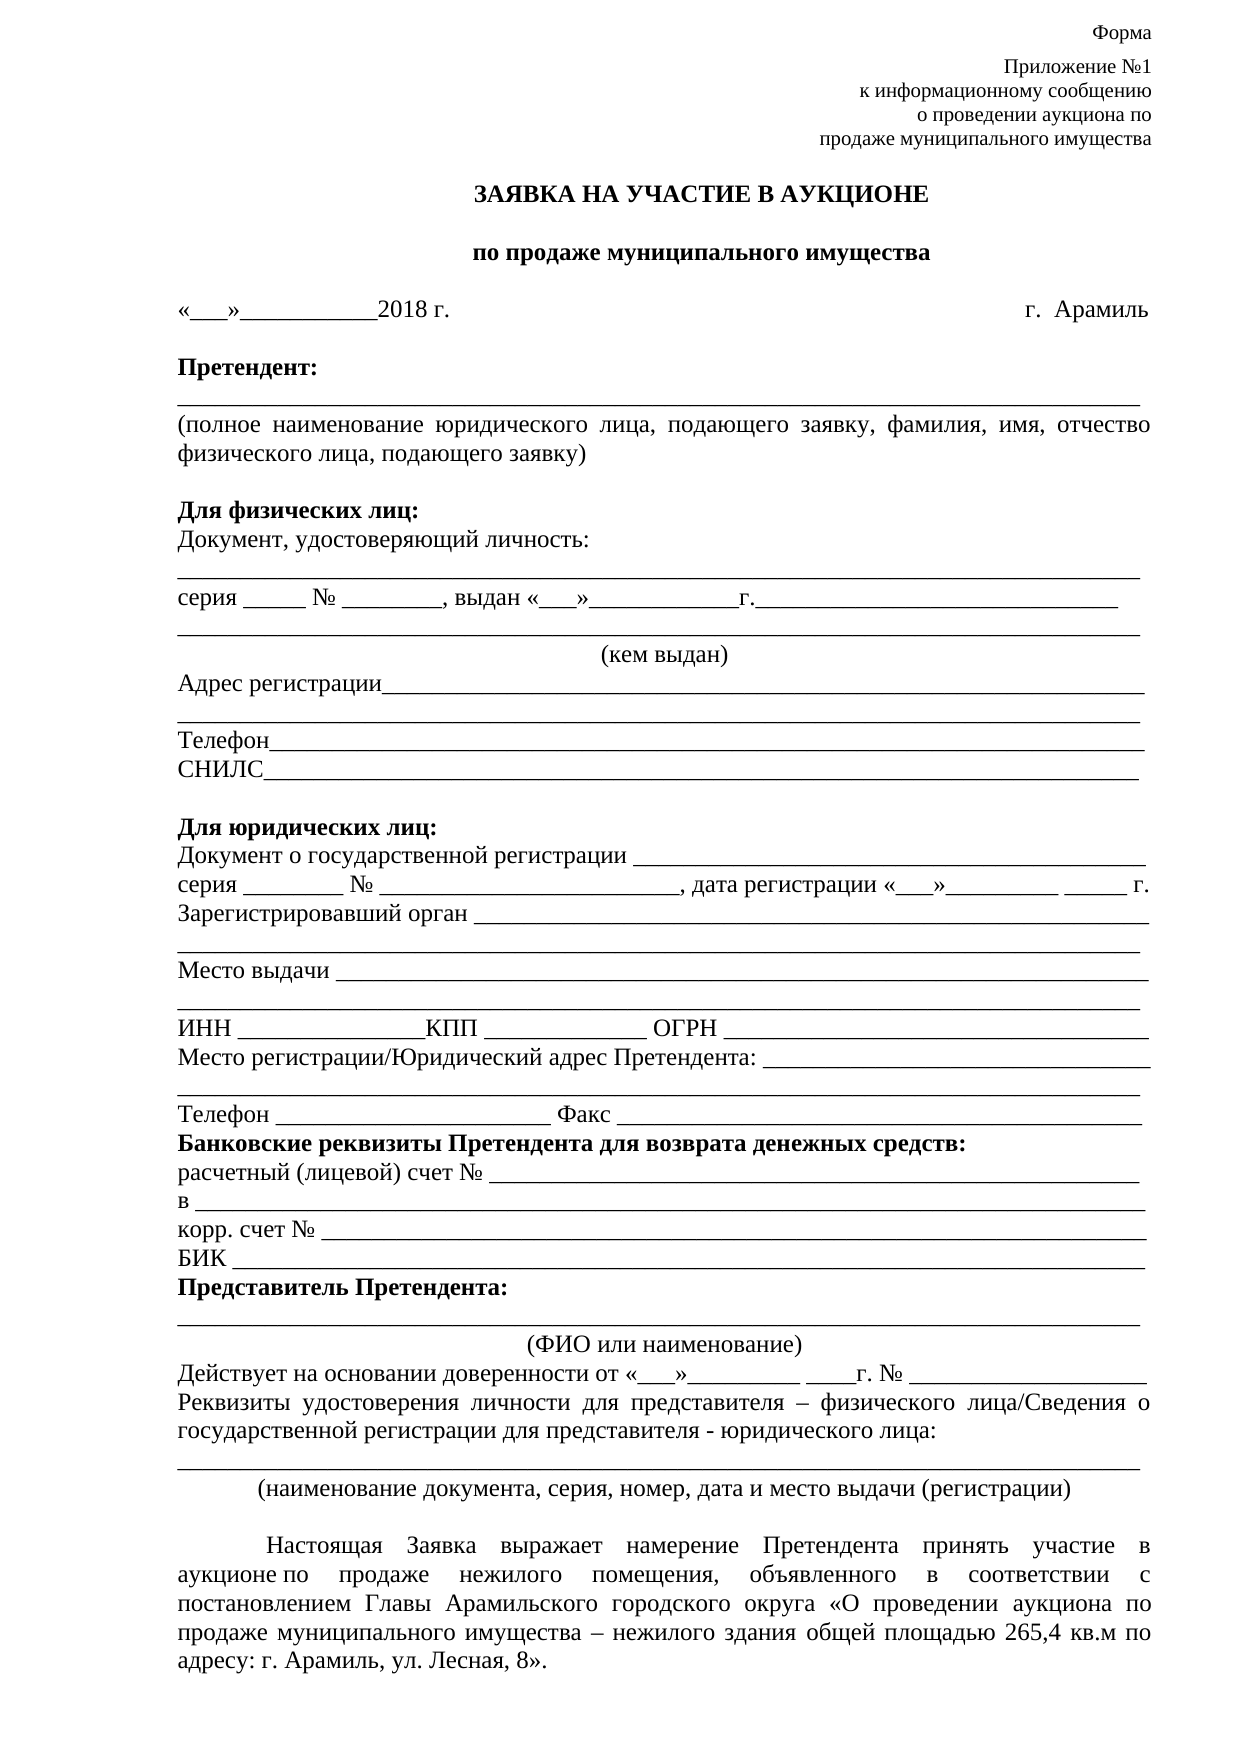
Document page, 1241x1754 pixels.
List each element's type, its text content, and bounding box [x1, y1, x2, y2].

text (наименование документа, серия, номер, дата и место выдачи (регистрации) [177, 1473, 1152, 1502]
text Место регистрации/Юридический адрес Претендента: _______________________________ [177, 1042, 1152, 1070]
text ЗАЯВКА НА УЧАСТИЕ В АУКЦИОНЕ [177, 179, 1152, 208]
text Телефон______________________________________________________________________ [177, 725, 1152, 754]
text корр. счет № __________________________________________________________________ [177, 1214, 1152, 1243]
text Реквизиты удостоверения личности для представителя – физического лица/Сведения о государственной регистрации для представителя - юридического лица: [177, 1387, 1152, 1444]
text _____________________________________________________________________________ [177, 984, 1152, 1013]
text _____________________________________________________________________________ [177, 380, 1152, 409]
text в ____________________________________________________________________________ [177, 1185, 1152, 1214]
text ИНН _______________КПП _____________ ОГРН __________________________________ [177, 1013, 1152, 1042]
text _____________________________________________________________________________ [177, 1070, 1152, 1099]
text серия ________ № ________________________, дата регистрации «___»_________ _____ г. [177, 869, 1152, 898]
text Банковские реквизиты Претендента для возврата денежных средств: [177, 1128, 1152, 1157]
text расчетный (лицевой) счет № ____________________________________________________ [177, 1157, 1152, 1185]
text (ФИО или наименование) [177, 1329, 1152, 1358]
text о проведении аукциона по [177, 102, 1152, 126]
text Действует на основании доверенности от «___»_________ ____г. № ___________________ [177, 1358, 1152, 1387]
text Для юридических лиц: [177, 812, 1152, 840]
text СНИЛС______________________________________________________________________ [177, 754, 1152, 783]
text Документ о государственной регистрации _________________________________________ [177, 840, 1152, 869]
text БИК _________________________________________________________________________ [177, 1243, 1152, 1272]
text Претендент: [177, 352, 1152, 380]
text _____________________________________________________________________________ [177, 610, 1152, 639]
text (кем выдан) [177, 639, 1152, 668]
text (полное наименование юридического лица, подающего заявку, фамилия, имя, отчество физического лица, подающего заявку) [177, 409, 1152, 467]
text _____________________________________________________________________________ [177, 1300, 1152, 1329]
text Форма [1122, 29, 1152, 42]
text по продаже муниципального имущества [177, 237, 1152, 265]
text Место выдачи _________________________________________________________________ [177, 955, 1152, 984]
text Для физических лиц: [177, 495, 1152, 524]
text Представитель Претендента: [177, 1272, 1152, 1300]
text _____________________________________________________________________________ [177, 1444, 1152, 1473]
text Форма [177, 29, 1121, 42]
text Зарегистрировавший орган ______________________________________________________ [177, 898, 1152, 927]
text Адрес регистрации_____________________________________________________________ [177, 668, 1152, 697]
text Приложение №1 [177, 54, 1152, 78]
text «___»___________2018 г. г. Арамиль [177, 294, 1152, 323]
text к информационному сообщению [177, 78, 1152, 102]
text Телефон ______________________ Факс __________________________________________ [177, 1099, 1152, 1128]
text Настоящая Заявка выражает намерение Претендента принять участие в аукционе по продаже нежилого помещения, объявленного в соответствии с постановлением Главы Арамильского городского округа «О проведении аукциона по продаже муниципального имущества – нежилого здания общей площадью 265,4 кв.м по адресу: г. Арамиль, ул. Лесная, 8». [177, 1530, 1152, 1674]
text _____________________________________________________________________________ [177, 697, 1152, 725]
text _____________________________________________________________________________ [177, 927, 1152, 955]
text продаже муниципального имущества [177, 126, 1152, 150]
text серия _____ № ________, выдан «___»____________г._____________________________ [177, 582, 1152, 610]
text Документ, удостоверяющий личность: _____________________________________________________________________________ [177, 524, 1152, 582]
